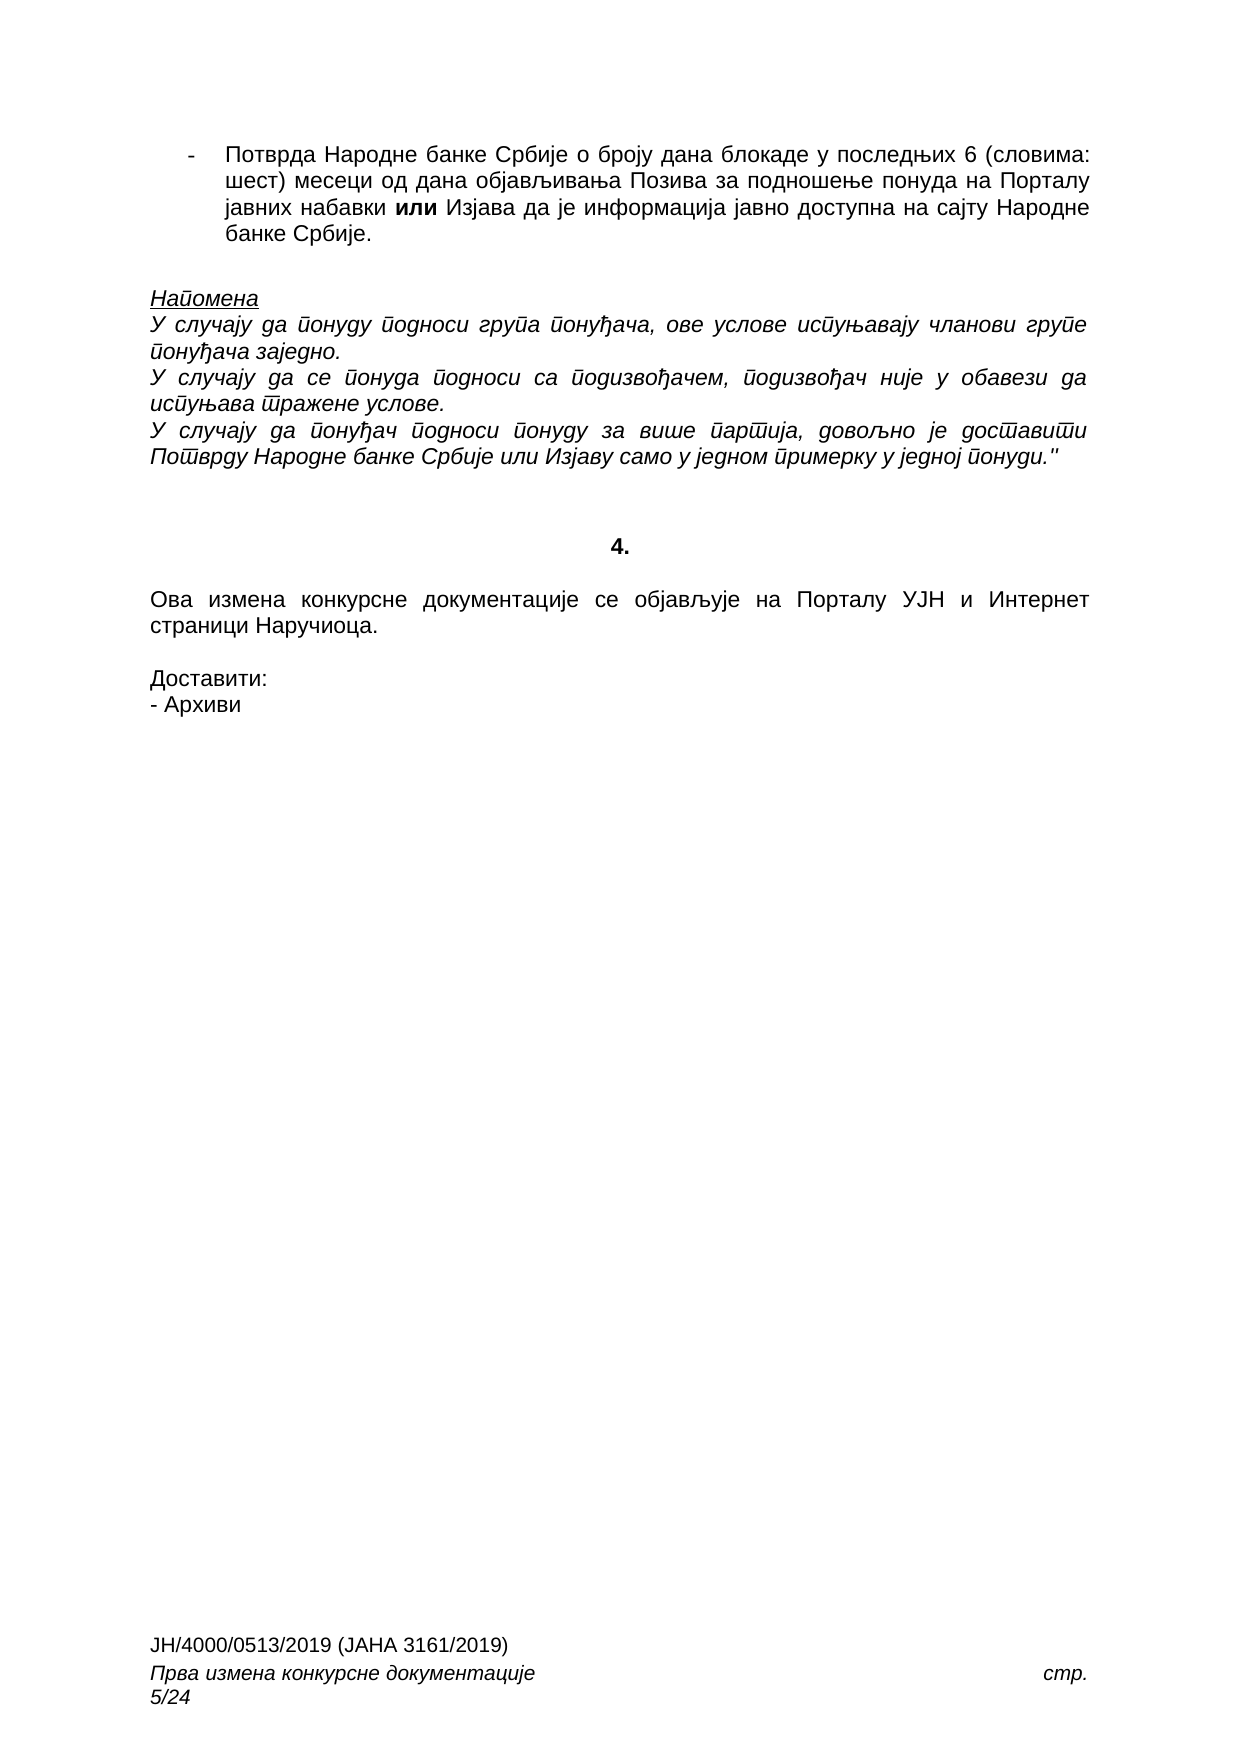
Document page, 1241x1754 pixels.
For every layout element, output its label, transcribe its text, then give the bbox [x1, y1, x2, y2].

text - Архиви [150, 691, 1090, 718]
text 4. [150, 533, 1090, 560]
text Напомена [150, 285, 1090, 311]
text Доставити: [150, 665, 1090, 691]
text У случају да понуђач подноси понуду за више партија, довољно је доставити Потврду Народне банке Србије или Изјаву само у једном примерку у једној понуди.'' [150, 417, 1090, 469]
text У случају да понуду подноси група понуђача, ове услове испуњавају чланови групе понуђача заједно. [150, 311, 1090, 364]
text Ова измена конкурсне документације се објављује на Порталу УЈН и Интернет страници Наручиоца. [150, 586, 1090, 639]
text У случају да се понуда подноси са подизвођачем, подизвођач није у обавези да испуњава тражене услове. [150, 364, 1090, 417]
list Потврда Народне банке Србије о броју дана блокаде у последњих 6 (словима: шест) месеци од дана објављивања Позива за подношење понуда на Порталу јавних набавки или Изјава да је информација јавно доступна на сајту Народне банке Србије. [187, 141, 1090, 246]
